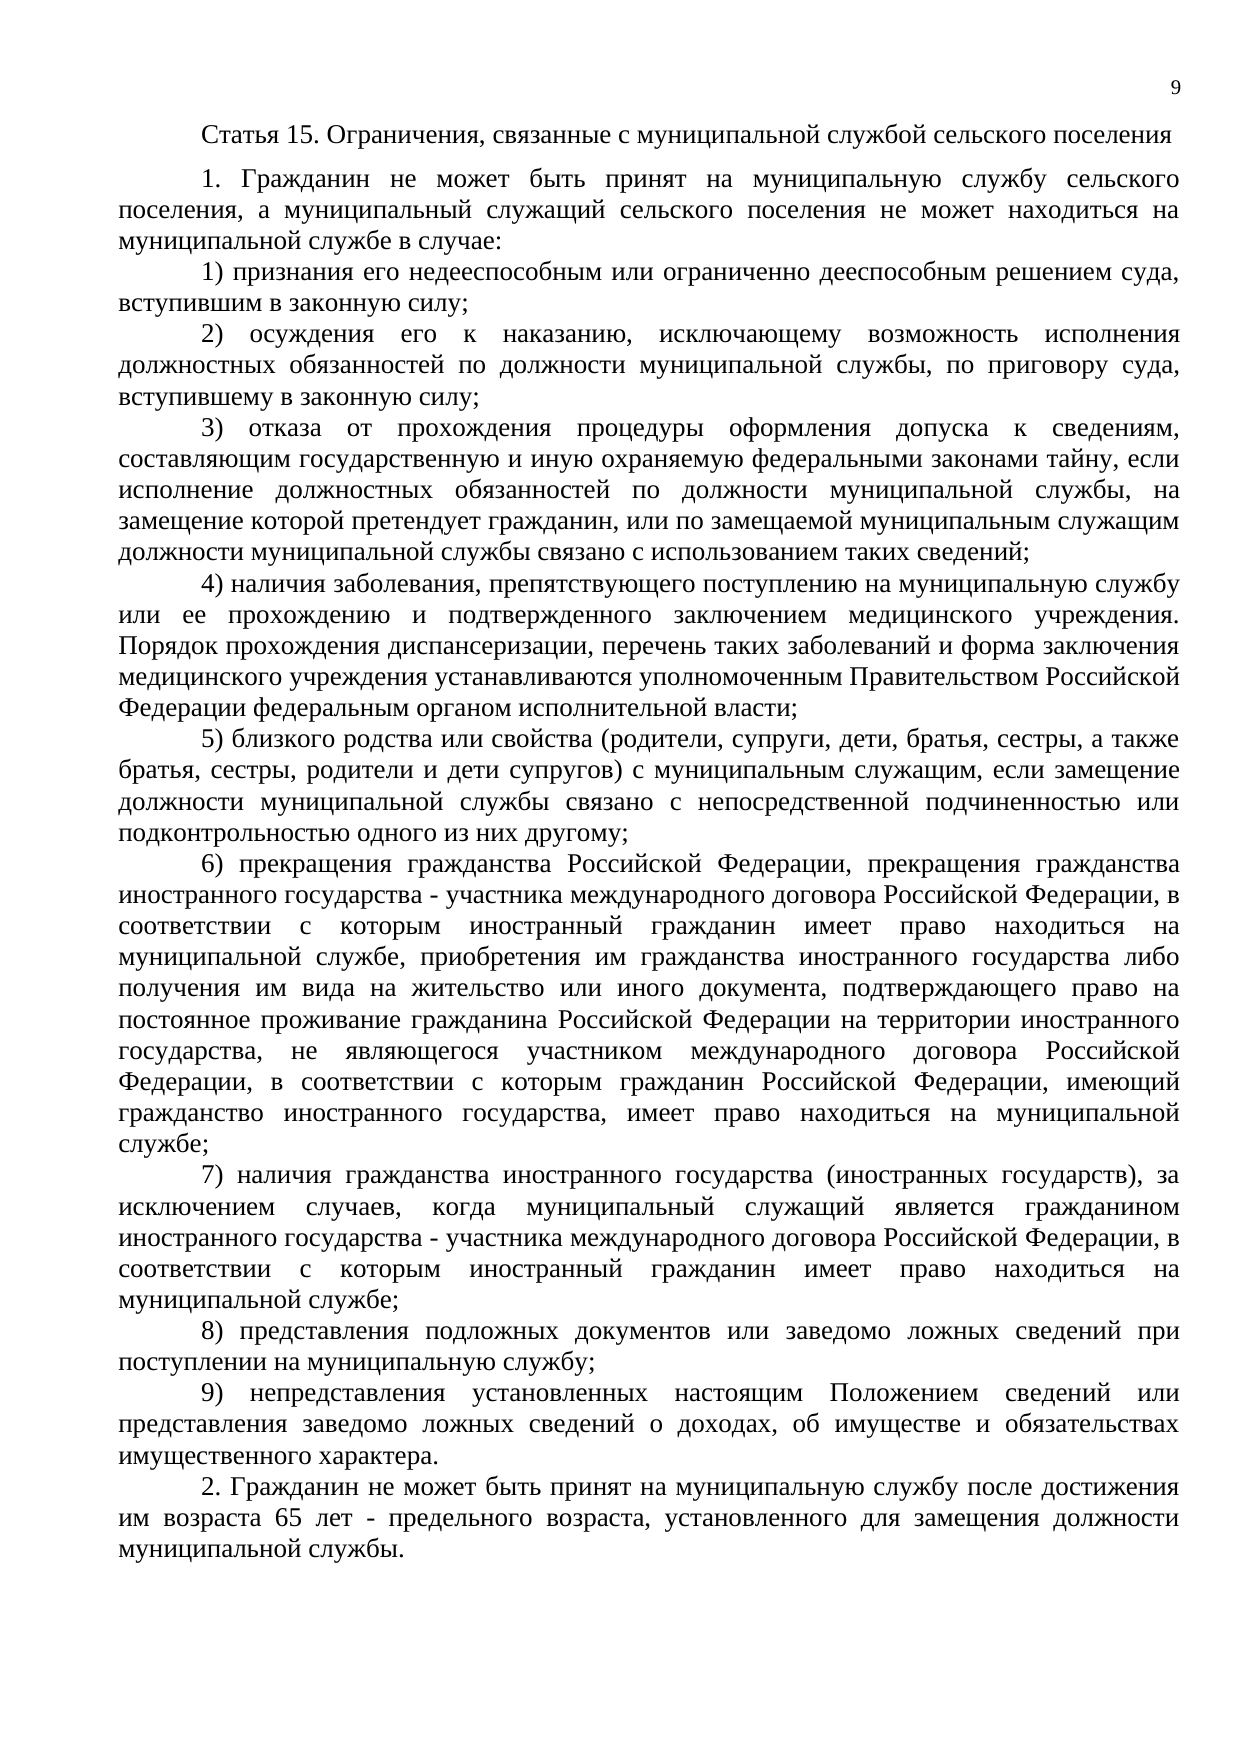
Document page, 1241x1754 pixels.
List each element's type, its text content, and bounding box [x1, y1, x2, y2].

text 8) представления подложных документов или заведомо ложных сведений при поступлении на муниципальную службу; [118, 1314, 1181, 1376]
subtitle Статья 15. Ограничения, связанные с муниципальной службой сельского поселения [118, 118, 1181, 149]
text 3) отказа от прохождения процедуры оформления допуска к сведениям, составляющим государственную и иную охраняемую федеральными законами тайну, если исполнение должностных обязанностей по должности муниципальной службы, на замещение которой претендует гражданин, или по замещаемой муниципальным служащим должности муниципальной службы связано с использованием таких сведений; [118, 411, 1181, 567]
text 5) близкого родства или свойства (родители, супруги, дети, братья, сестры, а также братья, сестры, родители и дети супругов) с муниципальным служащим, если замещение должности муниципальной службы связано с непосредственной подчиненностью или подконтрольностью одного из них другому; [118, 722, 1181, 847]
text 1) признания его недееспособным или ограниченно дееспособным решением суда, вступившим в законную силу; [118, 255, 1181, 317]
text 6) прекращения гражданства Российской Федерации, прекращения гражданства иностранного государства - участника международного договора Российской Федерации, в соответствии с которым иностранный гражданин имеет право находиться на муниципальной службе, приобретения им гражданства иностранного государства либо получения им вида на жительство или иного документа, подтверждающего право на постоянное проживание гражданина Российской Федерации на территории иностранного государства, не являющегося участником международного договора Российской Федерации, в соответствии с которым гражданин Российской Федерации, имеющий гражданство иностранного государства, имеет право находиться на муниципальной службе; [118, 847, 1181, 1158]
text 4) наличия заболевания, препятствующего поступлению на муниципальную службу или ее прохождению и подтвержденного заключением медицинского учреждения. Порядок прохождения диспансеризации, перечень таких заболеваний и форма заключения медицинского учреждения устанавливаются уполномоченным Правительством Российской Федерации федеральным органом исполнительной власти; [118, 567, 1181, 722]
text 9) непредставления установленных настоящим Положением сведений или представления заведомо ложных сведений о доходах, об имуществе и обязательствах имущественного характера. [118, 1376, 1181, 1470]
text 7) наличия гражданства иностранного государства (иностранных государств), за исключением случаев, когда муниципальный служащий является гражданином иностранного государства - участника международного договора Российской Федерации, в соответствии с которым иностранный гражданин имеет право находиться на муниципальной службе; [118, 1158, 1181, 1314]
text 1. Гражданин не может быть принят на муниципальную службу сельского поселения, а муниципальный служащий сельского поселения не может находиться на муниципальной службе в случае: [118, 162, 1181, 255]
text 2) осуждения его к наказанию, исключающему возможность исполнения должностных обязанностей по должности муниципальной службы, по приговору суда, вступившему в законную силу; [118, 317, 1181, 411]
text 2. Гражданин не может быть принят на муниципальную службу после достижения им возраста 65 лет - предельного возраста, установленного для замещения должности муниципальной службы. [118, 1470, 1181, 1563]
